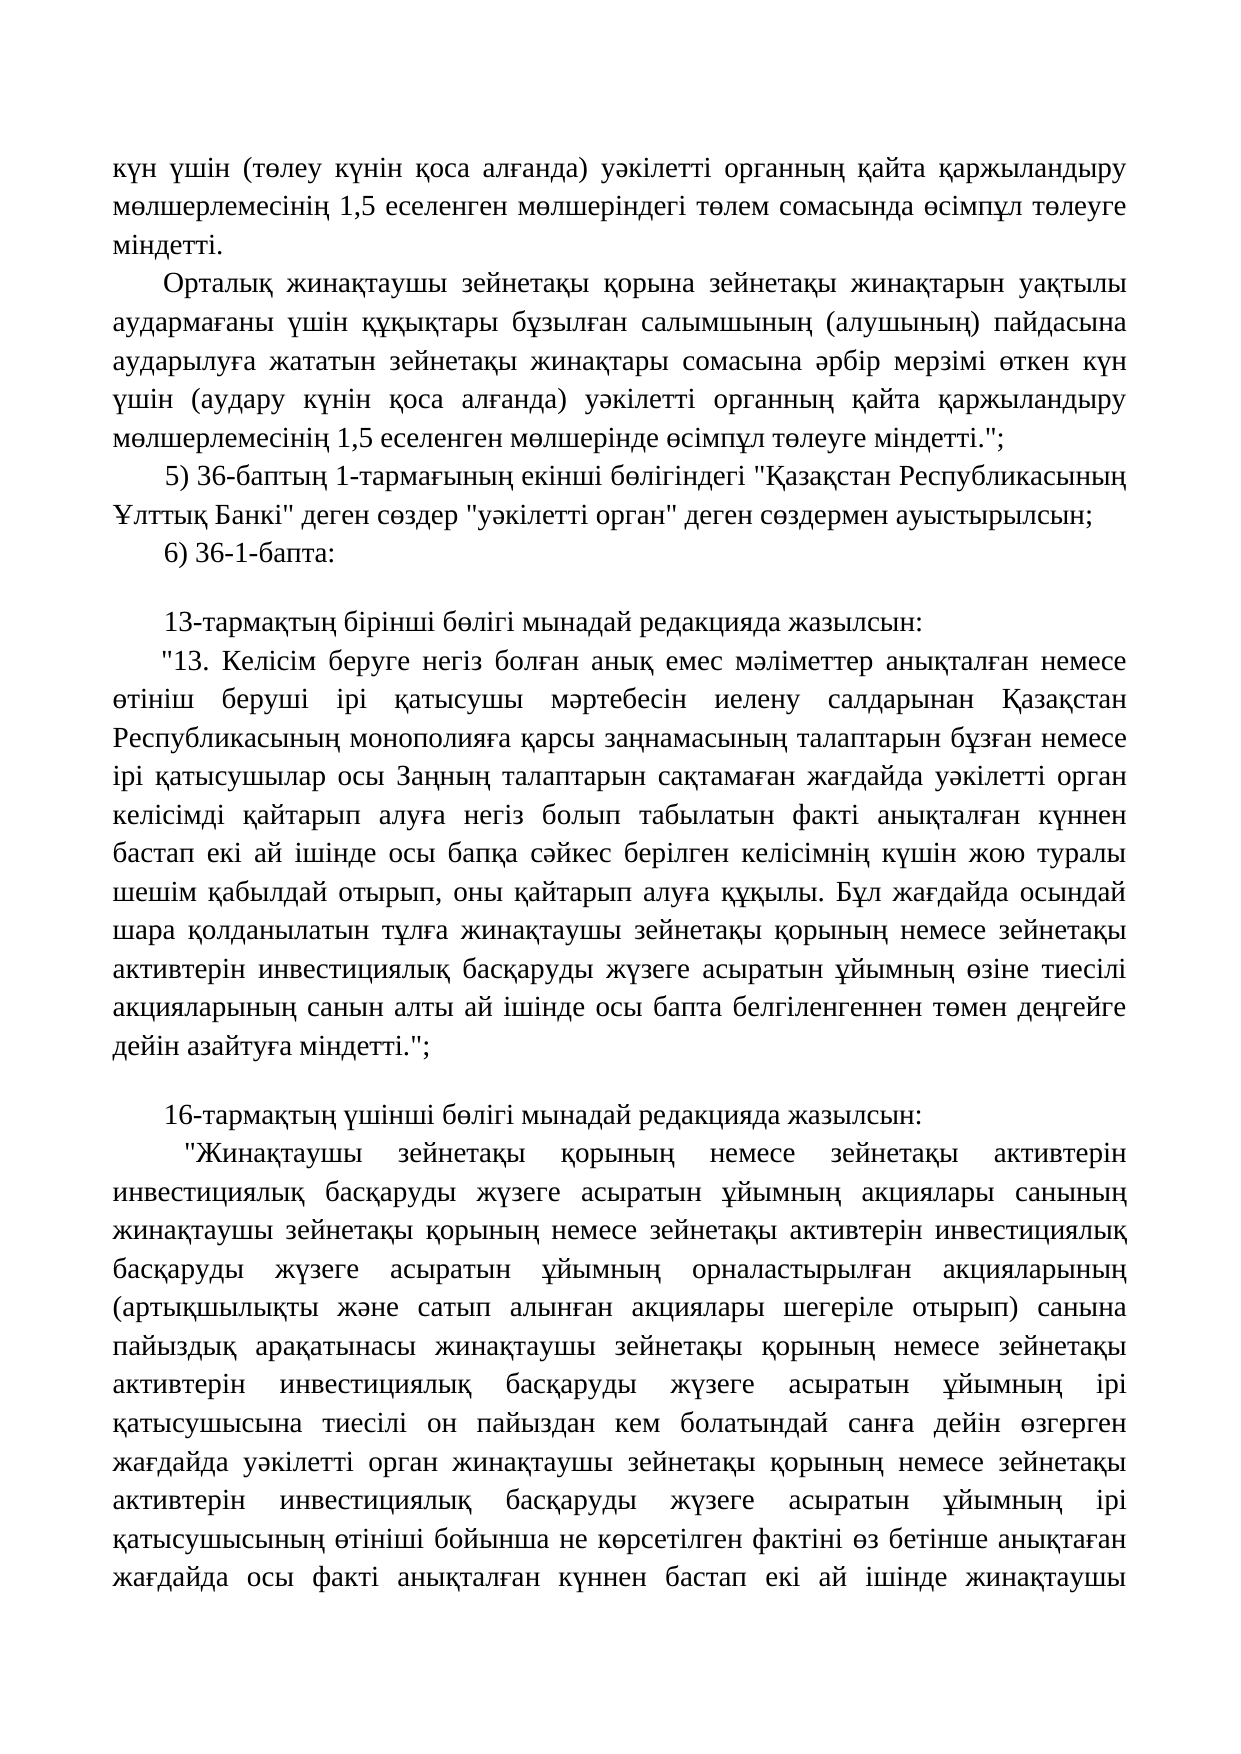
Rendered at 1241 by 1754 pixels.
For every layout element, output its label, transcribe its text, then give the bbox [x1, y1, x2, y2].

text 13-тармақтың бірінші бөлігі мынадай редакцияда жазылсын: [112, 604, 1128, 638]
text 16-тармақтың үшінші бөлігі мынадай редакцияда жазылсын: [112, 1097, 1128, 1130]
text "13. Келісім беруге негіз болған анық емес мәліметтер анықталған немесе өтініш беруші ірі қатысушы мәртебесін иелену салдарынан Қазақстан Республикасының монополияға қарсы заңнамасының талаптарын бұзған немесе ірі қатысушылар осы Заңның талаптарын сақтамаған жағдайда уәкілетті орган келісімді қайтарып алуға негіз болып табылатын факті анықталған күннен бастап екі ай ішінде осы бапқа сәйкес берілген келісімнің күшін жою туралы шешім қабылдай отырып, оны қайтарып алуға құқылы. Бұл жағдайда осындай шара қолданылатын тұлға жинақтаушы зейнетақы қорының немесе зейнетақы активтерiн инвестициялық басқаруды жүзеге асыратын ұйымның өзіне тиесілі акцияларының санын алты ай ішінде осы бапта белгіленгеннен төмен деңгейге дейін азайтуға міндетті."; [112, 643, 1128, 1062]
text 5) 36-баптың 1-тармағының екінші бөлігіндегі "Қазақстан Республикасының Ұлттық Банкі" деген сөздер "уәкілетті орган" деген сөздермен ауыстырылсын; [112, 458, 1128, 530]
text 6) 36-1-бапта: [112, 535, 1128, 569]
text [112, 150, 1128, 261]
text Орталық жинақтаушы зейнетақы қорына зейнетақы жинақтарын уақтылы аудармағаны үшін құқықтары бұзылған салымшының (алушының) пайдасына аударылуға жататын зейнетақы жинақтары сомасына әрбір мерзімі өткен күн үшін (аудару күнін қоса алғанда) уәкілетті органның қайта қаржыландыру мөлшерлемесінің 1,5 еселенген мөлшерінде өсімпұл төлеуге міндетті."; [112, 266, 1128, 453]
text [112, 1135, 1128, 1593]
